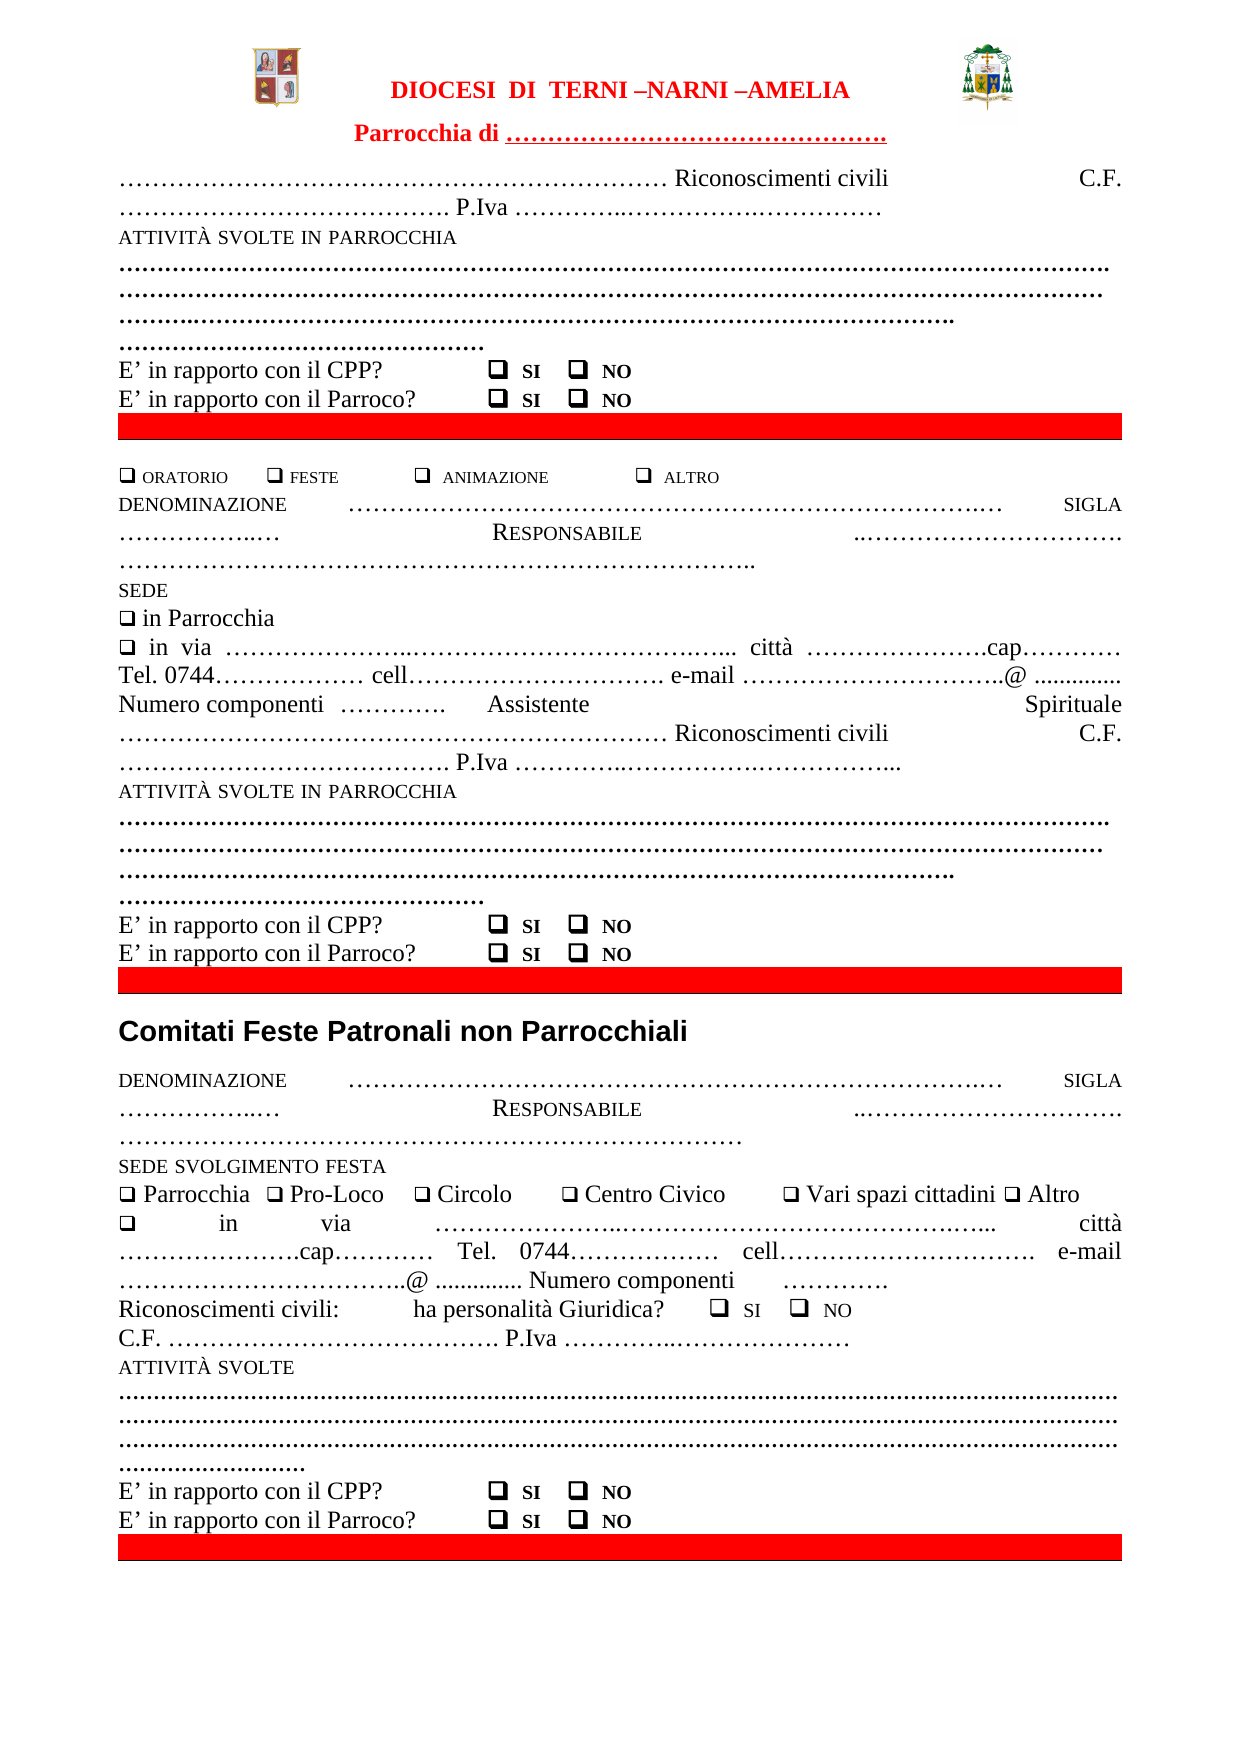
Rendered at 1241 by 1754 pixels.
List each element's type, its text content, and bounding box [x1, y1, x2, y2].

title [118, 163, 1122, 221]
title C.F. …………………………………. P.Iva …………..………………… [118, 1323, 1122, 1351]
text ………………………………………………………………………………………………………………….………………………………………………………………………………………………………………………….……………………………………………………………………………………….………………………………………… [118, 250, 1122, 355]
text Comitati Feste Patronali non Parrocchiali [118, 1013, 1122, 1047]
text E’ in rapporto con il CPP? si no [118, 1476, 1122, 1505]
title Riconoscimenti civili: ha personalità Giuridica? si no [118, 1294, 1122, 1323]
title sede [118, 574, 1122, 603]
title sede svolgimento festa [118, 1150, 1122, 1179]
title denominazione ………………………………………………………………….… sigla ……………..… Responsabile ..………………………….………………………………………………………………….. [118, 488, 1122, 574]
title in Parrocchia [118, 603, 1122, 632]
text E’ in rapporto con il Parroco? si no [118, 384, 1122, 413]
title in via …………………..…………………………….…... città ………………….cap………… Tel. 0744……………… cell…………………………. e-mail …………………………..@ .............. Numero componenti …………. Assistente Spirituale ………………………………………………………… Riconoscimenti civili C.F. …………………………………. P.Iva …………..…………….……………... [118, 632, 1122, 776]
text ………………………………………………………………………………………………………………….………………………………………………………………………………………………………………………….……………………………………………………………………………………….………………………………………… [118, 804, 1122, 910]
title attività svolte in parrocchia [118, 776, 1122, 804]
text E’ in rapporto con il CPP? si no [118, 355, 1122, 384]
picture [251, 48, 302, 108]
title Parrocchia Pro-Loco Circolo Centro Civico Vari spazi cittadini Altro [118, 1179, 1122, 1208]
title oratorio feste animazione altro [118, 464, 1122, 488]
text E’ in rapporto con il Parroco? si no [118, 938, 1122, 967]
title attività svolte [118, 1351, 1122, 1380]
text E’ in rapporto con il CPP? si no [118, 910, 1122, 938]
title denominazione ………………………………………………………………….… sigla ……………..… Responsabile ..………………………….………………………………………………………………… [118, 1064, 1122, 1150]
text E’ in rapporto con il Parroco? si no [118, 1505, 1122, 1534]
picture [956, 37, 1019, 124]
title attività svolte in parrocchia [118, 221, 1122, 250]
